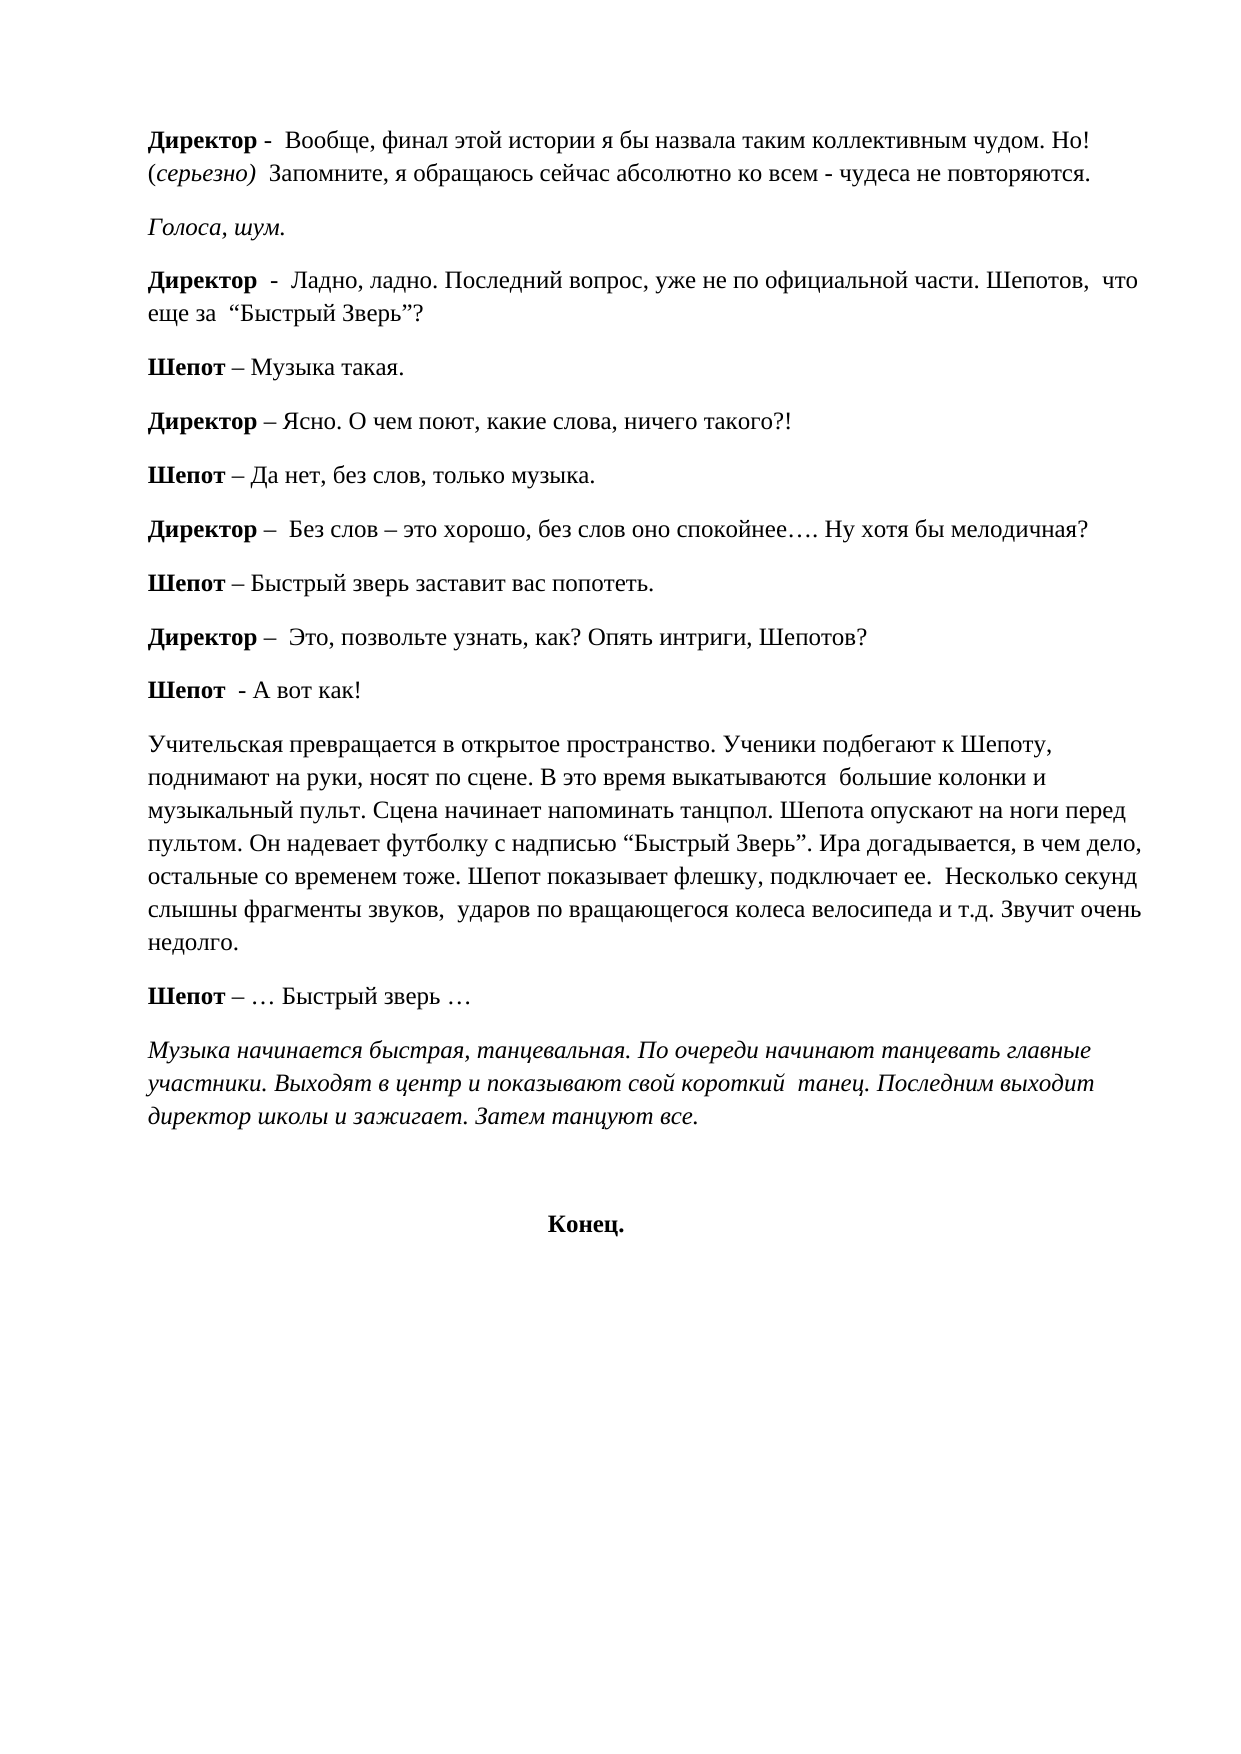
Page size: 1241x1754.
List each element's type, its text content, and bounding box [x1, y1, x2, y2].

text Шепот – Музыка такая. [148, 352, 1152, 381]
text Директор – Ясно. О чем поют, какие слова, ничего такого?! [148, 406, 1152, 435]
text Шепот - А вот как! [148, 675, 1152, 704]
text Директор – Это, позвольте узнать, как? Опять интриги, Шепотов? [148, 622, 1152, 650]
text Директор - Ладно, ладно. Последний вопрос, уже не по официальной части. Шепотов, что еще за “Быстрый Зверь”? [148, 265, 1152, 327]
text Директор – Без слов – это хорошо, без слов оно спокойнее…. Ну хотя бы мелодичная? [148, 514, 1152, 543]
text Шепот – Быстрый зверь заставит вас попотеть. [148, 568, 1152, 596]
text Шепот – … Быстрый зверь … [148, 981, 1152, 1010]
text Шепот – Да нет, без слов, только музыка. [148, 460, 1152, 489]
text Конец. [443, 1209, 1152, 1238]
text Директор - Вообще, финал этой истории я бы назвала таким коллективным чудом. Но! (серьезно) Запомните, я обращаюсь сейчас абсолютно ко всем - чудеса не повторяются. [148, 125, 1152, 186]
text Учительская превращается в открытое пространство. Ученики подбегают к Шепоту, поднимают на руки, носят по сцене. В это время выкатываются большие колонки и музыкальный пульт. Сцена начинает напоминать танцпол. Шепота опускают на ноги перед пультом. Он надевает футболку с надписью “Быстрый Зверь”. Ира догадывается, в чем дело, остальные со временем тоже. Шепот показывает флешку, подключает ее. Несколько секунд слышны фрагменты звуков, ударов по вращающегося колеса велосипеда и т.д. Звучит очень недолго. [148, 729, 1152, 956]
text Голоса, шум. [148, 212, 1152, 240]
text Музыка начинается быстрая, танцевальная. По очереди начинают танцевать главные участники. Выходят в центр и показывают свой короткий танец. Последним выходит директор школы и зажигает. Затем танцуют все. [148, 1035, 1152, 1130]
